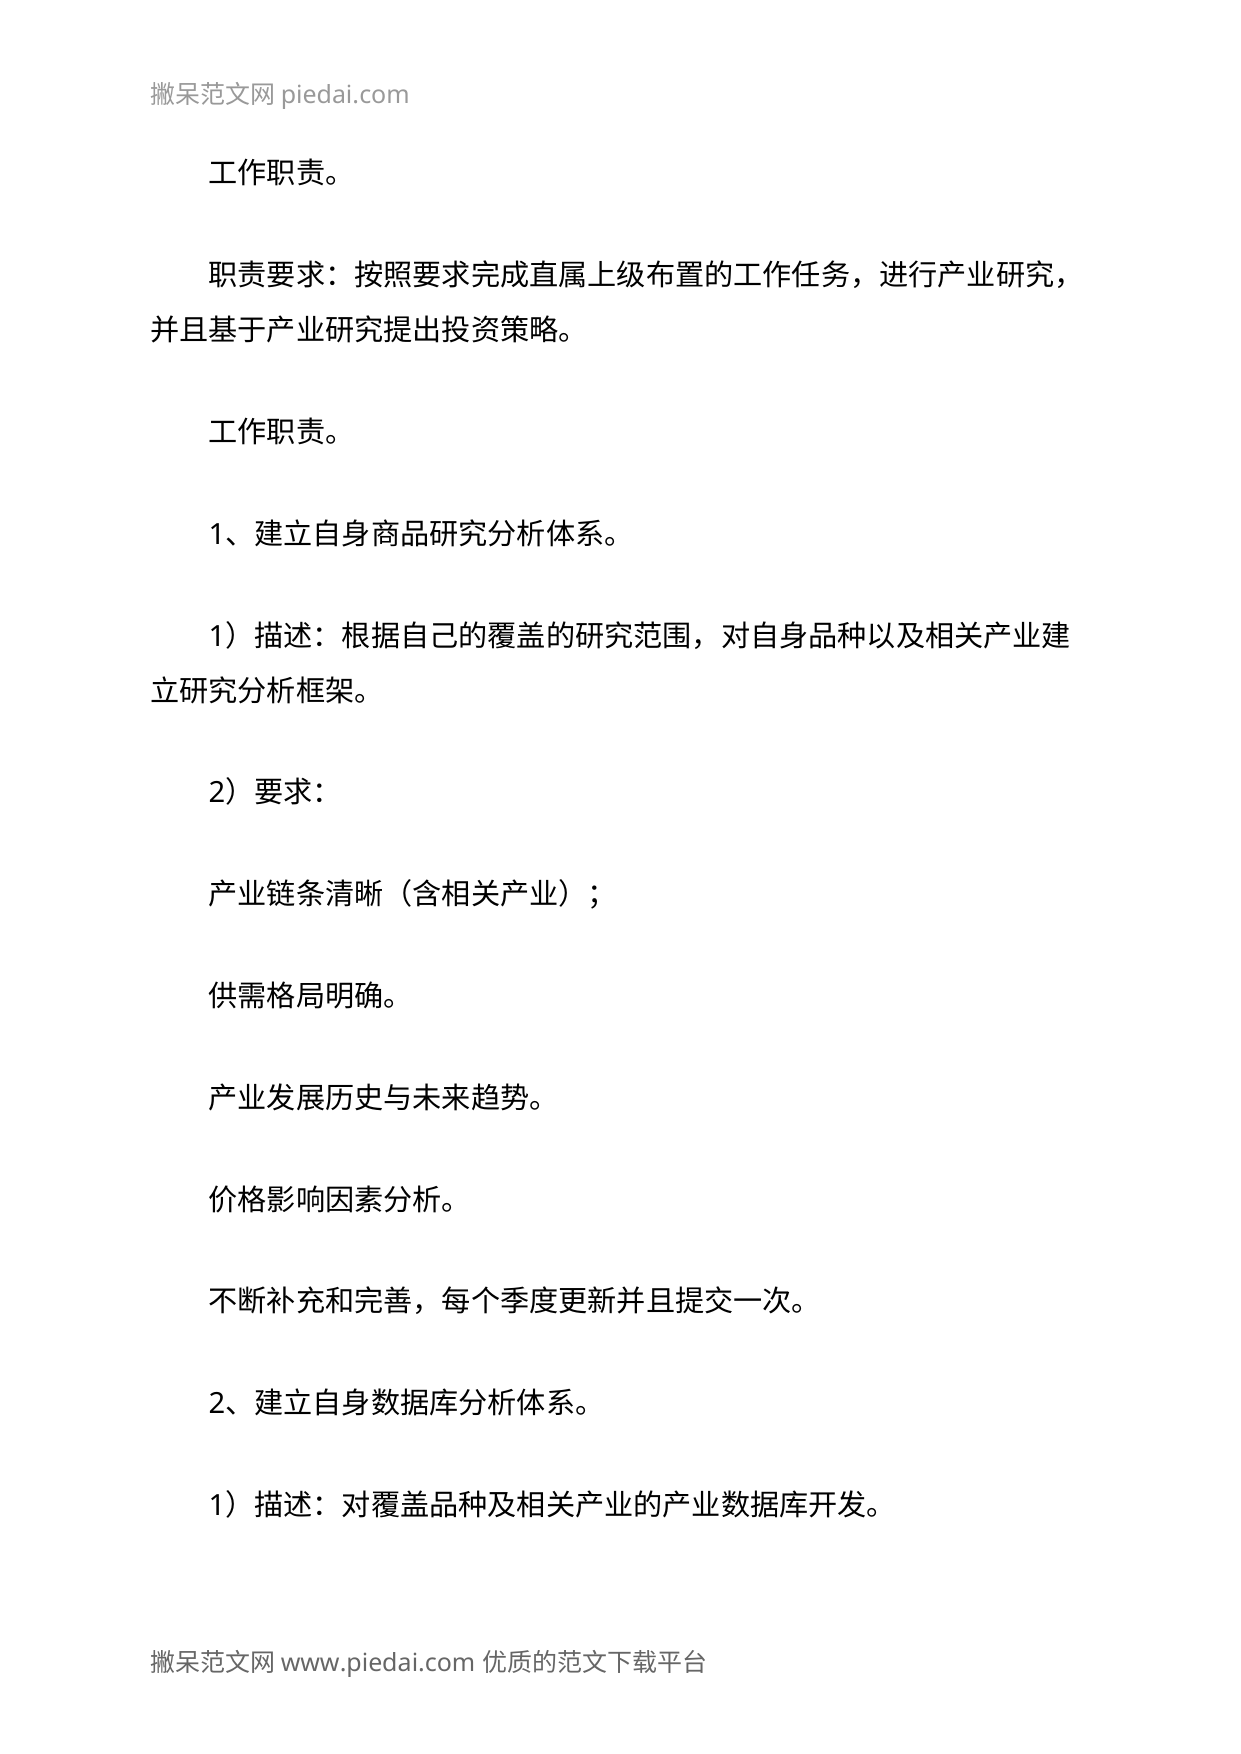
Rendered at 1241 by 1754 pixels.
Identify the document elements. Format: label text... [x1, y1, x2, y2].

text 1）描述：根据自己的覆盖的研究范围，对自身品种以及相关产业建立研究分析框架。 [150, 612, 1090, 709]
text 价格影响因素分析。 [150, 1176, 1090, 1218]
text 产业发展历史与未来趋势。 [150, 1074, 1090, 1117]
text 不断补充和完善，每个季度更新并且提交一次。 [150, 1278, 1090, 1320]
text 产业链条清晰（含相关产业）； [150, 871, 1090, 913]
text 工作职责。 [150, 408, 1090, 451]
text 2、建立自身数据库分析体系。 [150, 1380, 1090, 1422]
text 工作职责。 [150, 150, 1090, 192]
text 1、建立自身商品研究分析体系。 [150, 510, 1090, 553]
text 供需格局明确。 [150, 973, 1090, 1015]
text 1）描述：对覆盖品种及相关产业的产业数据库开发。 [150, 1482, 1090, 1524]
text 2）要求： [150, 769, 1090, 811]
text 职责要求：按照要求完成直属上级布置的工作任务，进行产业研究，并且基于产业研究提出投资策略。 [150, 252, 1090, 349]
